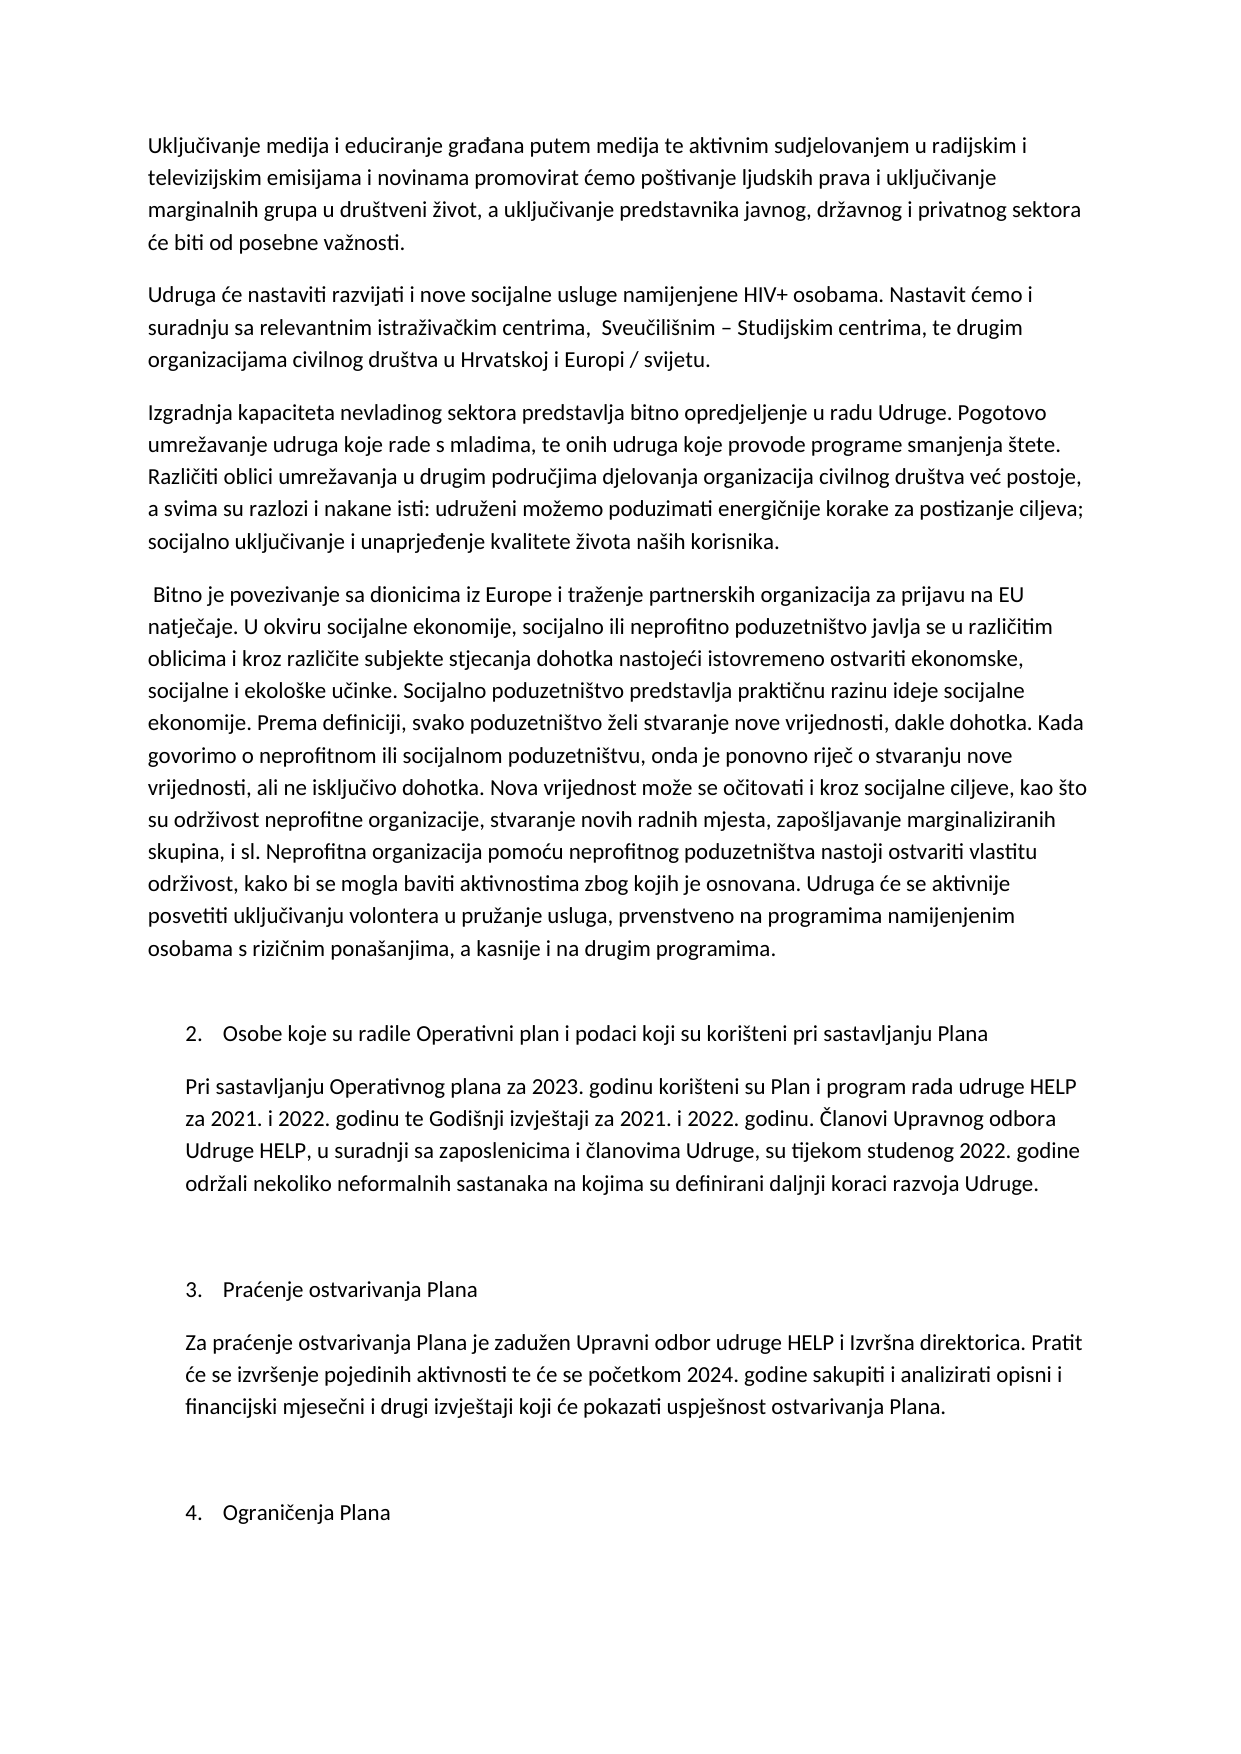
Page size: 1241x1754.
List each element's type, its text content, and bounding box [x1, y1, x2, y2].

list Praćenje ostvarivanja Plana [185, 1275, 1093, 1303]
text Bitno je povezivanje sa dionicima iz Europe i traženje partnerskih organizacija za prijavu na EU natječaje. U okviru socijalne ekonomije, socijalno ili neprofitno poduzetništvo javlja se u različitim oblicima i kroz različite subjekte stjecanja dohotka nastojeći istovremeno ostvariti ekonomske, socijalne i ekološke učinke. Socijalno poduzetništvo predstavlja praktičnu razinu ideje socijalne ekonomije. Prema definiciji, svako poduzetništvo želi stvaranje nove vrijednosti, dakle dohotka. Kada govorimo o neprofitnom ili socijalnom poduzetništvu, onda je ponovno riječ o stvaranju nove vrijednosti, ali ne isključivo dohotka. Nova vrijednost može se očitovati i kroz socijalne ciljeve, kao što su održivost neprofitne organizacije, stvaranje novih radnih mjesta, zapošljavanje marginaliziranih skupina, i sl. Neprofitna organizacija pomoću neprofitnog poduzetništva nastoji ostvariti vlastitu održivost, kako bi se mogla baviti aktivnostima zbog kojih je osnovana. Udruga će se aktivnije posvetiti uključivanju volontera u pružanje usluga, prvenstveno na programima namijenjenim osobama s rizičnim ponašanjima, a kasnije i na drugim programima. [148, 580, 1093, 962]
list Osobe koje su radile Operativni plan i podaci koji su korišteni pri sastavljanju Plana [185, 1019, 1093, 1047]
text Uključivanje medija i educiranje građana putem medija te aktivnim sudjelovanjem u radijskim i televizijskim emisijama i novinama promovirat ćemo poštivanje ljudskih prava i uključivanje marginalnih grupa u društveni život, a uključivanje predstavnika javnog, državnog i privatnog sektora će biti od posebne važnosti. [148, 131, 1093, 256]
text Pri sastavljanju Operativnog plana za 2023. godinu korišteni su Plan i program rada udruge HELP za 2021. i 2022. godinu te Godišnji izvještaji za 2021. i 2022. godinu. Članovi Upravnog odbora Udruge HELP, u suradnji sa zaposlenicima i članovima Udruge, su tijekom studenog 2022. godine održali nekoliko neformalnih sastanaka na kojima su definirani daljnji koraci razvoja Udruge. [185, 1072, 1093, 1197]
text Za praćenje ostvarivanja Plana je zadužen Upravni odbor udruge HELP i Izvršna direktorica. Pratit će se izvršenje pojedinih aktivnosti te će se početkom 2024. godine sakupiti i analizirati opisni i financijski mjesečni i drugi izvještaji koji će pokazati uspješnost ostvarivanja Plana. [185, 1328, 1093, 1420]
text Udruga će nastaviti razvijati i nove socijalne usluge namijenjene HIV+ osobama. Nastavit ćemo i suradnju sa relevantnim istraživačkim centrima, Sveučilišnim – Studijskim centrima, te drugim organizacijama civilnog društva u Hrvatskoj i Europi / svijetu. [148, 281, 1093, 373]
text Izgradnja kapaciteta nevladinog sektora predstavlja bitno opredjeljenje u radu Udruge. Pogotovo umrežavanje udruga koje rade s mladima, te onih udruga koje provode programe smanjenja štete. Različiti oblici umrežavanja u drugim područjima djelovanja organizacija civilnog društva već postoje, a svima su razlozi i nakane isti: udruženi možemo poduzimati energičnije korake za postizanje ciljeva; socijalno uključivanje i unaprjeđenje kvalitete života naših korisnika. [148, 398, 1093, 555]
list Ograničenja Plana [185, 1498, 1093, 1526]
